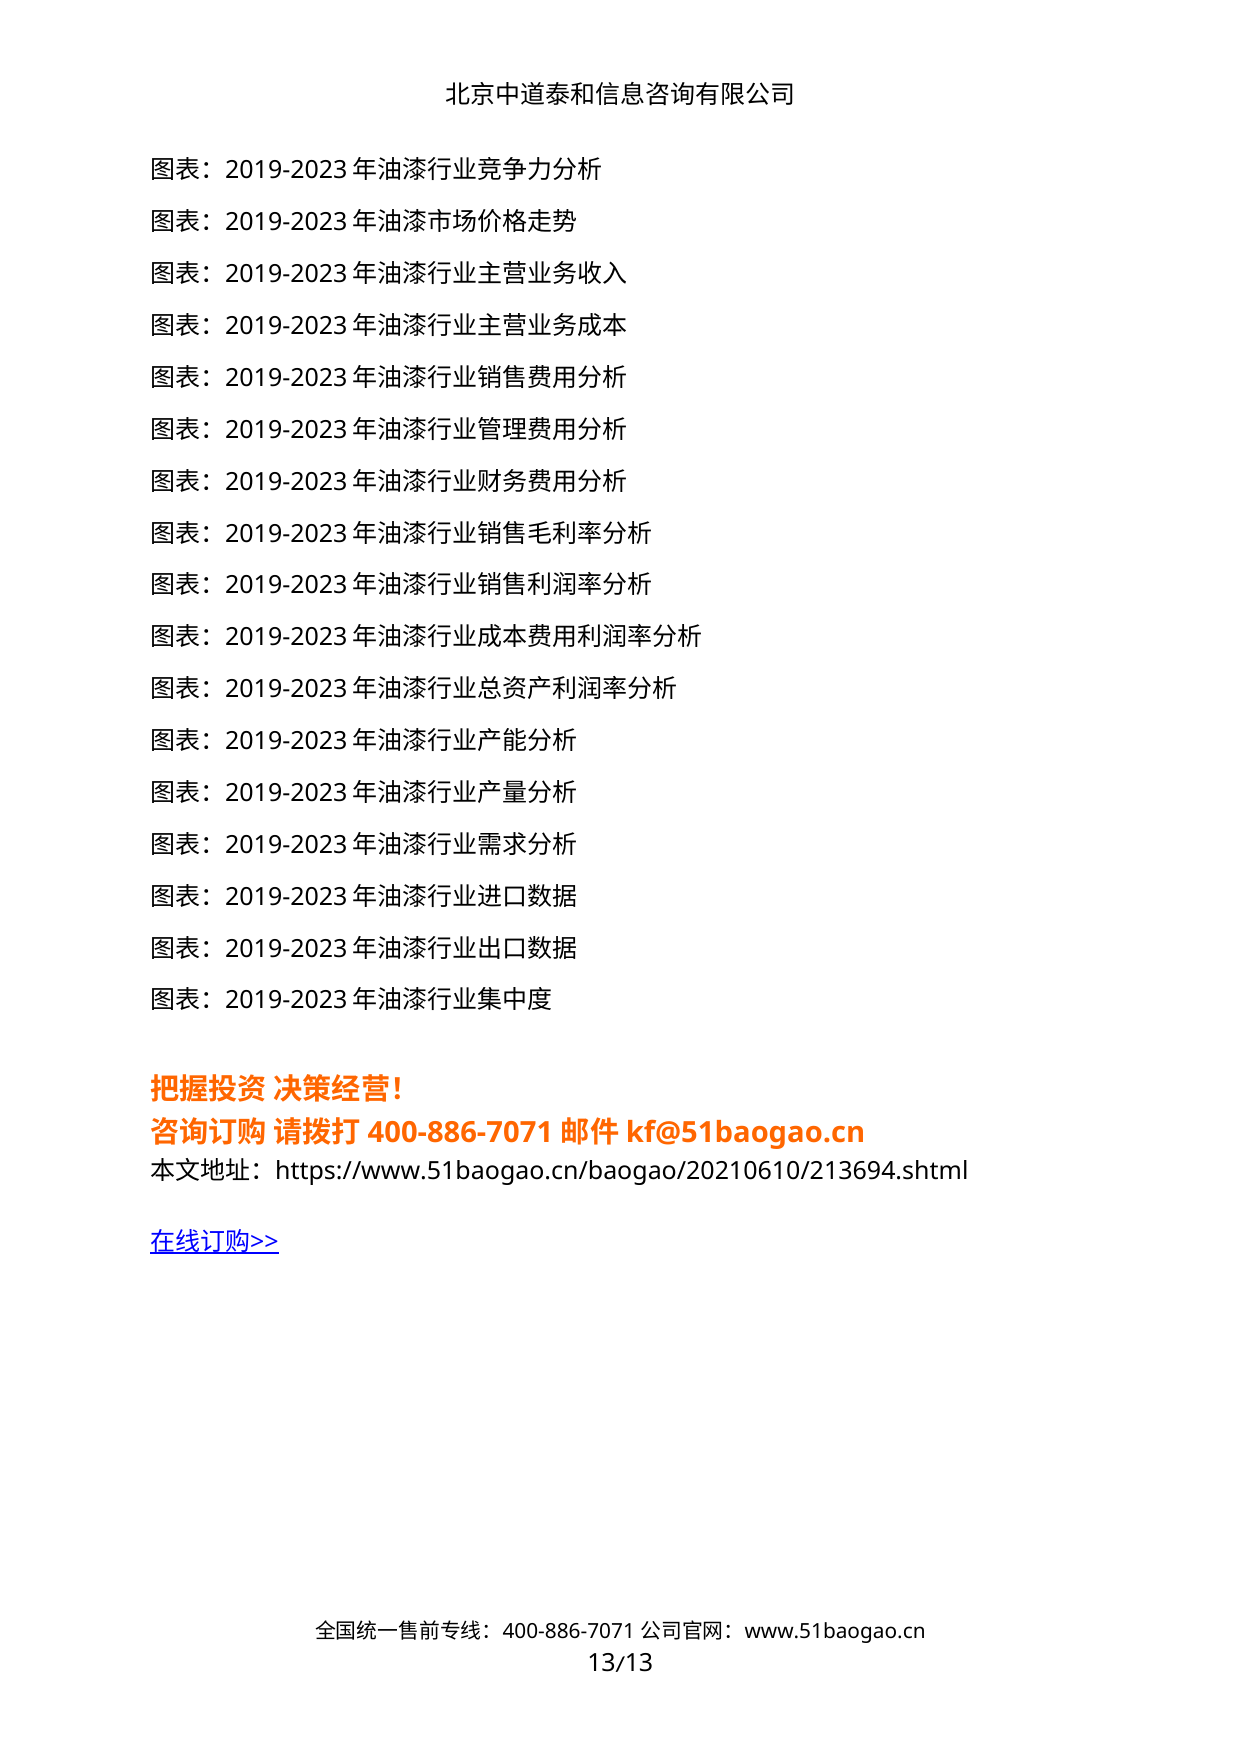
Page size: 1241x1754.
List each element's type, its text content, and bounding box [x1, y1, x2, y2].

text 图表：2019-2023年油漆行业主营业务收入 [150, 254, 1090, 290]
text 图表：2019-2023年油漆行业销售利润率分析 [150, 565, 1090, 601]
text 图表：2019-2023年油漆行业需求分析 [150, 824, 1090, 861]
text 图表：2019-2023年油漆行业管理费用分析 [150, 409, 1090, 446]
text 图表：2019-2023年油漆行业销售费用分析 [150, 357, 1090, 394]
text 图表：2019-2023年油漆行业进口数据 [150, 876, 1090, 912]
text 图表：2019-2023年油漆行业产能分析 [150, 721, 1090, 757]
text 图表：2019-2023年油漆行业产量分析 [150, 772, 1090, 809]
text 图表：2019-2023年油漆市场价格走势 [150, 202, 1090, 238]
text 图表：2019-2023年油漆行业成本费用利润率分析 [150, 617, 1090, 653]
text 图表：2019-2023年油漆行业出口数据 [150, 928, 1090, 964]
text 图表：2019-2023年油漆行业主营业务成本 [150, 306, 1090, 342]
text 图表：2019-2023年油漆行业销售毛利率分析 [150, 513, 1090, 549]
text 把握投资 决策经营！咨询订购 请拨打 400-886-7071 邮件 kf@51baogao.cn本文地址：https://www.51baogao.cn/baogao/20210610/213694.shtml [150, 1032, 1090, 1187]
text 图表：2019-2023年油漆行业总资产利润率分析 [150, 669, 1090, 705]
text 图表：2019-2023年油漆行业集中度 [150, 980, 1090, 1016]
text 在线订购>> [150, 1187, 1090, 1257]
text 图表：2019-2023年油漆行业竞争力分析 [150, 150, 1090, 186]
text 图表：2019-2023年油漆行业财务费用分析 [150, 461, 1090, 497]
